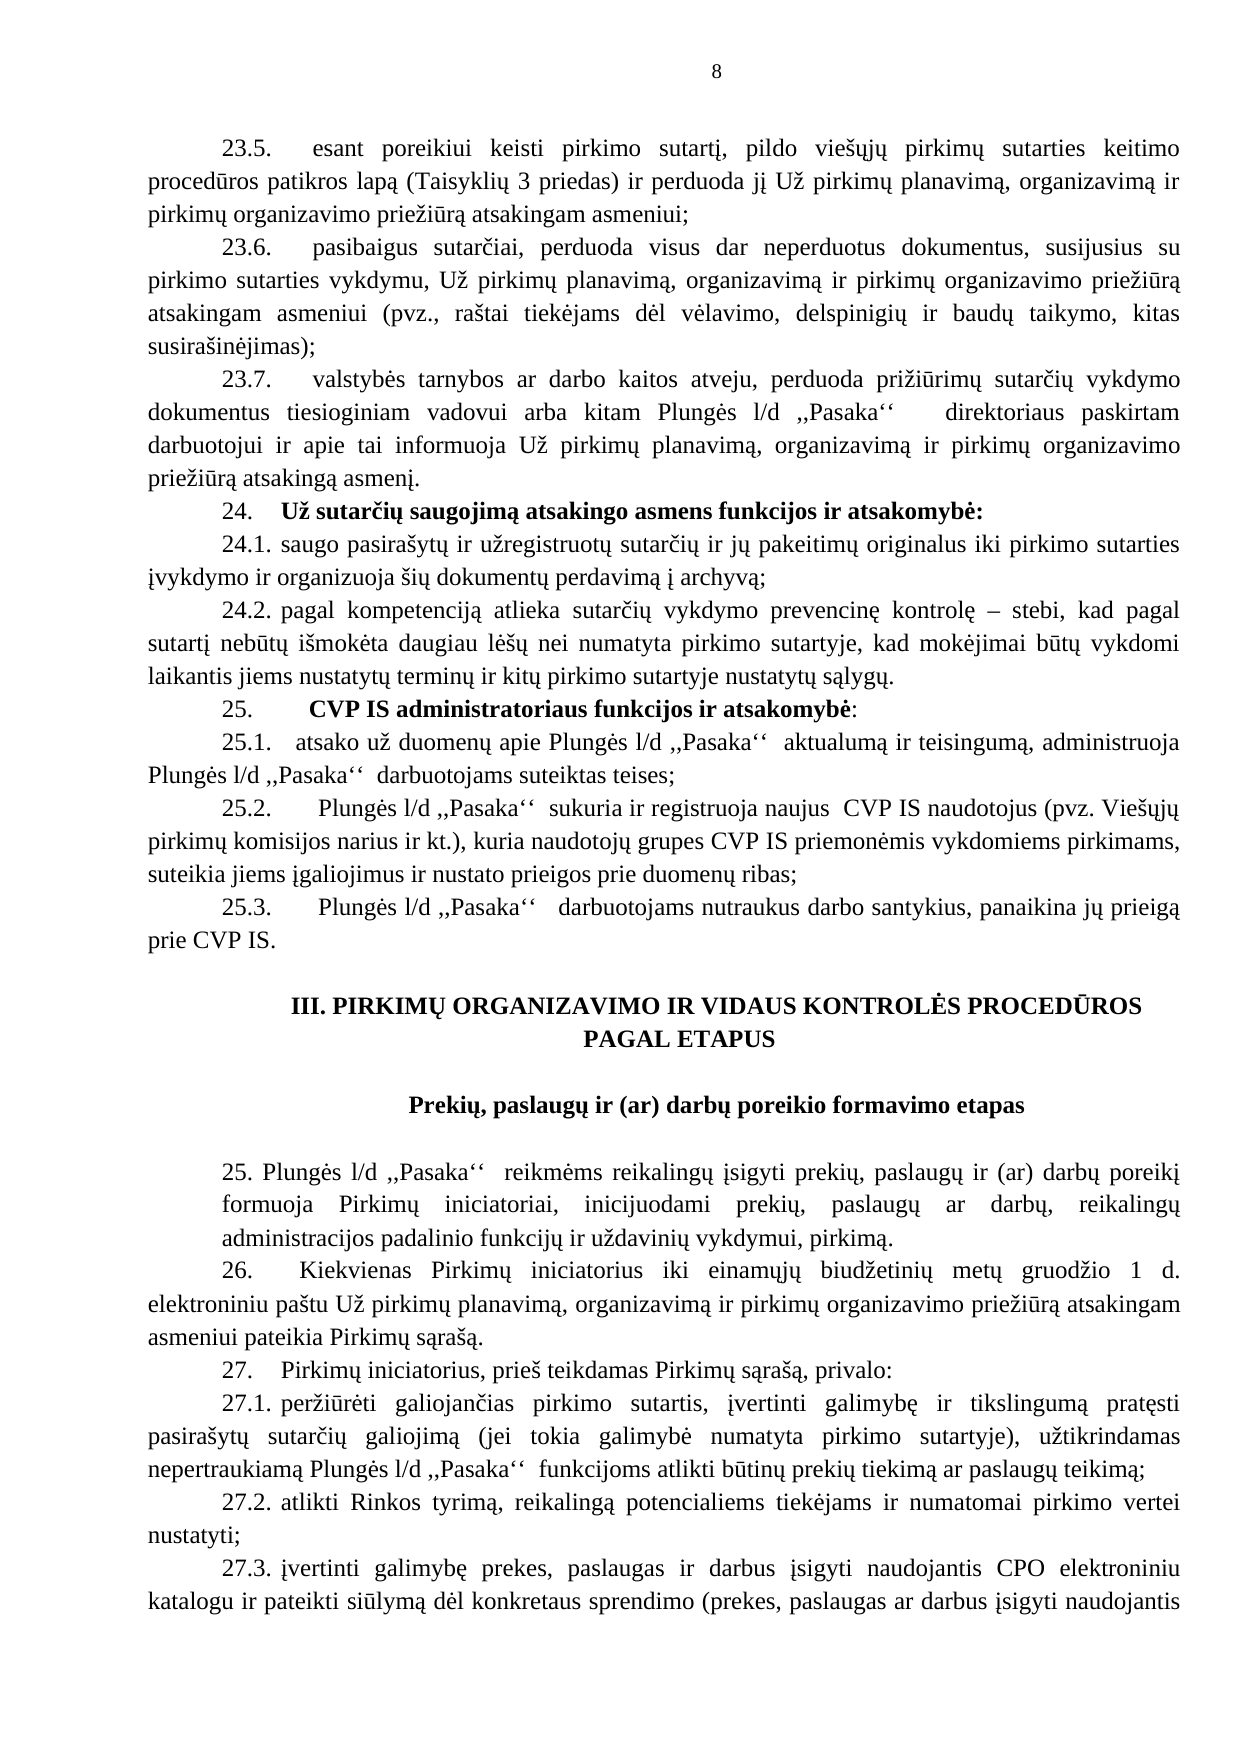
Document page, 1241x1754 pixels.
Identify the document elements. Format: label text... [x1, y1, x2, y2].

list CVP IS administratoriaus funkcijos ir atsakomybė: [177, 694, 1181, 723]
list Plungės l/d ,,Pasaka‘‘ sukuria ir registruoja naujus CVP IS naudotojus (pvz. Viešųjų pirkimų komisijos narius ir kt.), kuria naudotojų grupes CVP IS priemonėmis vykdomiems pirkimams, suteikia jiems įgaliojimus ir nustato prieigos prie duomenų ribas; [148, 793, 1181, 888]
list Pirkimų iniciatorius, prieš teikdamas Pirkimų sąrašą, privalo: [177, 1355, 1181, 1383]
list pagal kompetenciją atlieka sutarčių vykdymo prevencinę kontrolę – stebi, kad pagal sutartį nebūtų išmokėta daugiau lėšų nei numatyta pirkimo sutartyje, kad mokėjimai būtų vykdomi laikantis jiems nustatytų terminų ir kitų pirkimo sutartyje nustatytų sąlygų. [148, 595, 1181, 690]
text 25. Plungės l/d ,,Pasaka‘‘ reikmėms reikalingų įsigyti prekių, paslaugų ir (ar) darbų poreikį formuoja Pirkimų iniciatoriai, inicijuodami prekių, paslaugų ar darbų, reikalingų administracijos padalinio funkcijų ir uždavinių vykdymui, pirkimą. [222, 1157, 1181, 1251]
list Plungės l/d ,,Pasaka‘‘ darbuotojams nutraukus darbo santykius, panaikina jų prieigą prie CVP IS. [148, 892, 1181, 954]
list Už sutarčių saugojimą atsakingo asmens funkcijos ir atsakomybė: [177, 496, 1181, 525]
list atsako už duomenų apie Plungės l/d ,,Pasaka‘‘ aktualumą ir teisingumą, administruoja Plungės l/d ,,Pasaka‘‘ darbuotojams suteiktas teises; [148, 727, 1181, 789]
list valstybės tarnybos ar darbo kaitos atveju, perduoda prižiūrimų sutarčių vykdymo dokumentus tiesioginiam vadovui arba kitam Plungės l/d ,,Pasaka‘‘ direktoriaus paskirtam darbuotojui ir apie tai informuoja Už pirkimų planavimą, organizavimą ir pirkimų organizavimo priežiūrą atsakingą asmenį. [148, 364, 1181, 492]
list peržiūrėti galiojančias pirkimo sutartis, įvertinti galimybę ir tikslingumą pratęsti pasirašytų sutarčių galiojimą (jei tokia galimybė numatyta pirkimo sutartyje), užtikrindamas nepertraukiamą Plungės l/d ,,Pasaka‘‘ funkcijoms atlikti būtinų prekių tiekimą ar paslaugų teikimą; [148, 1388, 1181, 1482]
list Kiekvienas Pirkimų iniciatorius iki einamųjų biudžetinių metų gruodžio 1 d. elektroniniu paštu Už pirkimų planavimą, organizavimą ir pirkimų organizavimo priežiūrą atsakingam asmeniui pateikia Pirkimų sąrašą. [148, 1256, 1181, 1350]
text Prekių, paslaugų ir (ar) darbų poreikio formavimo etapas [177, 1091, 1181, 1119]
list saugo pasirašytų ir užregistruotų sutarčių ir jų pakeitimų originalus iki pirkimo sutarties įvykdymo ir organizuoja šių dokumentų perdavimą į archyvą; [148, 529, 1181, 591]
text III. PIRKIMŲ ORGANIZAVIMO IR VIDAUS KONTROLĖS PROCEDŪROS PAGAL ETAPUS [177, 991, 1181, 1053]
list atlikti Rinkos tyrimą, reikalingą potencialiems tiekėjams ir numatomai pirkimo vertei nustatyti; [148, 1487, 1181, 1548]
list pasibaigus sutarčiai, perduoda visus dar neperduotus dokumentus, susijusius su pirkimo sutarties vykdymu, Už pirkimų planavimą, organizavimą ir pirkimų organizavimo priežiūrą atsakingam asmeniui (pvz., raštai tiekėjams dėl vėlavimo, delspinigių ir baudų taikymo, kitas susirašinėjimas); [148, 232, 1181, 360]
list esant poreikiui keisti pirkimo sutartį, pildo viešųjų pirkimų sutarties keitimo procedūros patikros lapą (Taisyklių 3 priedas) ir perduoda jį Už pirkimų planavimą, organizavimą ir pirkimų organizavimo priežiūrą atsakingam asmeniui; [148, 133, 1181, 228]
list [148, 1553, 1181, 1614]
